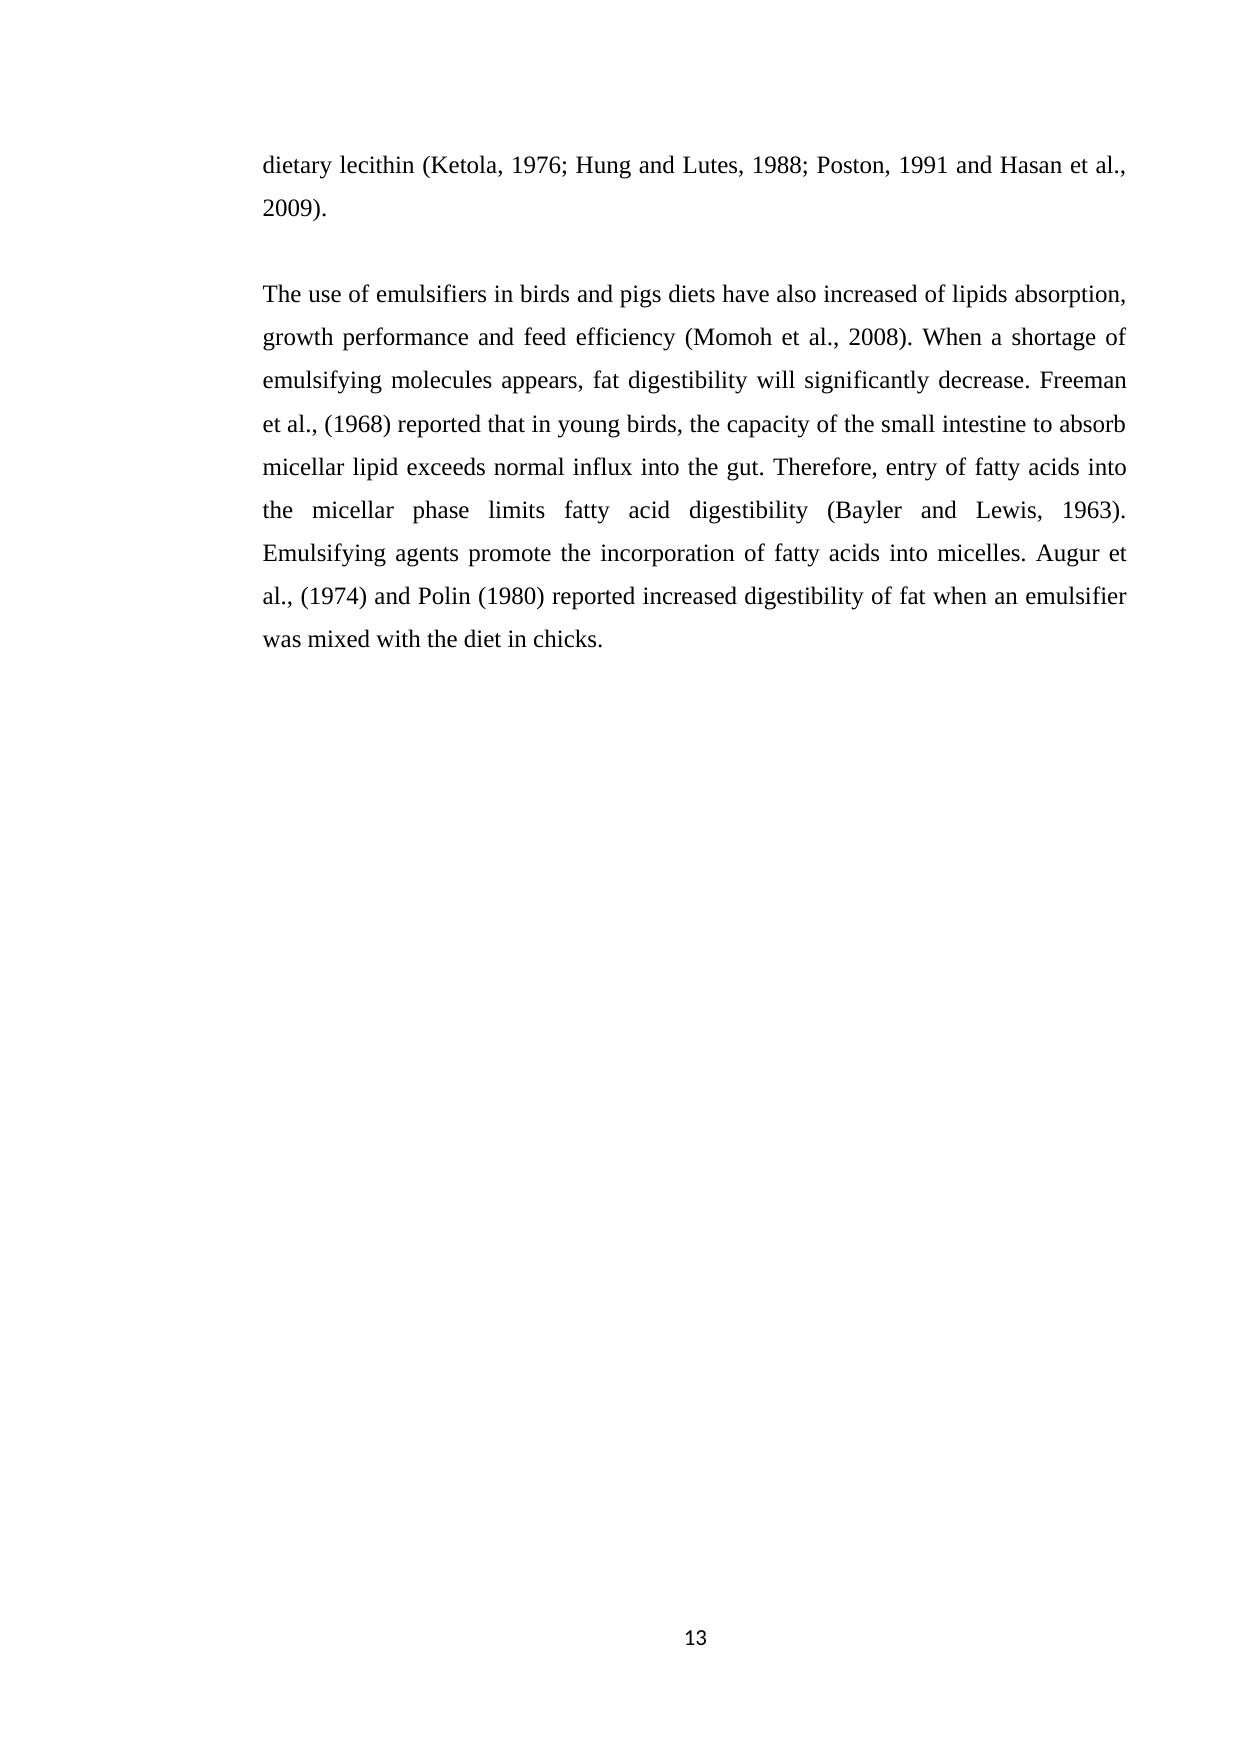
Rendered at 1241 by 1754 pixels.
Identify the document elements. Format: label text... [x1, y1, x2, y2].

text The use of emulsifiers in birds and pigs diets have also increased of lipids absorption, growth performance and feed efficiency (Momoh et al., 2008). When a shortage of emulsifying molecules appears, fat digestibility will significantly decrease. Freeman et al., (1968) reported that in young birds, the capacity of the small intestine to absorb micellar lipid exceeds normal influx into the gut. Therefore, entry of fatty acids into the micellar phase limits fatty acid digestibility (Bayler and Lewis, 1963). Emulsifying agents promote the incorporation of fatty acids into micelles. Augur et al., (1974) and Polin (1980) reported increased digestibility of fat when an emulsifier was mixed with the diet in chicks. [262, 279, 1128, 653]
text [262, 150, 1128, 222]
